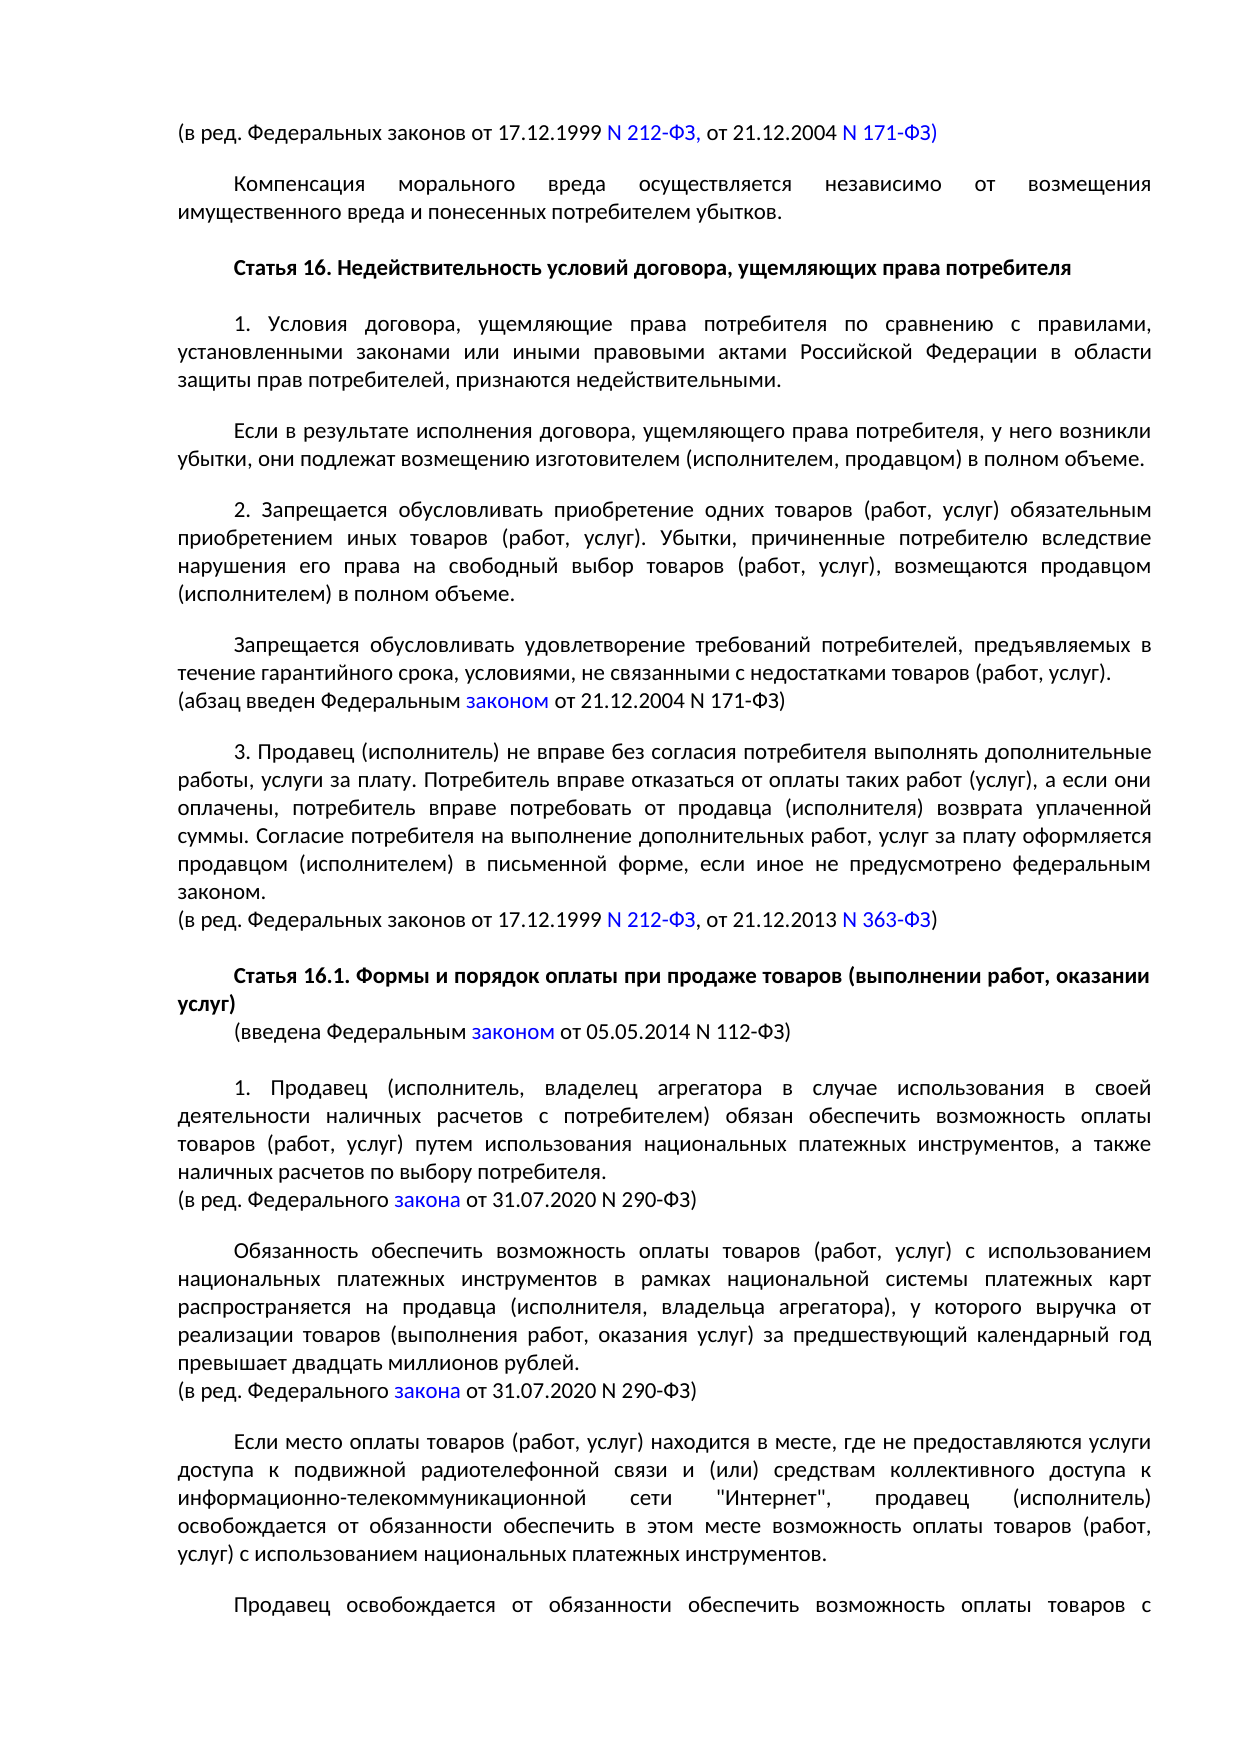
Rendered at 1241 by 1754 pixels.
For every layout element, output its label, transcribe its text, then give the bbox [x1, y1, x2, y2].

text 1. Условия договора, ущемляющие права потребителя по сравнению с правилами, установленными законами или иными правовыми актами Российской Федерации в области защиты прав потребителей, признаются недействительными. [177, 309, 1152, 393]
text (в ред. Федеральных законов от 17.12.1999 N 212-ФЗ, от 21.12.2004 N 171-ФЗ) [177, 118, 1152, 146]
text Если место оплаты товаров (работ, услуг) находится в месте, где не предоставляются услуги доступа к подвижной радиотелефонной связи и (или) средствам коллективного доступа к информационно-телекоммуникационной сети "Интернет", продавец (исполнитель) освобождается от обязанности обеспечить в этом месте возможность оплаты товаров (работ, услуг) с использованием национальных платежных инструментов. [177, 1427, 1152, 1567]
text (в ред. Федерального закона от 31.07.2020 N 290-ФЗ) [177, 1376, 1152, 1404]
text 2. Запрещается обусловливать приобретение одних товаров (работ, услуг) обязательным приобретением иных товаров (работ, услуг). Убытки, причиненные потребителю вследствие нарушения его права на свободный выбор товаров (работ, услуг), возмещаются продавцом (исполнителем) в полном объеме. [177, 495, 1152, 607]
text Компенсация морального вреда осуществляется независимо от возмещения имущественного вреда и понесенных потребителем убытков. [177, 169, 1152, 225]
text (абзац введен Федеральным законом от 21.12.2004 N 171-ФЗ) [177, 686, 1152, 714]
text Запрещается обусловливать удовлетворение требований потребителей, предъявляемых в течение гарантийного срока, условиями, не связанными с недостатками товаров (работ, услуг). [177, 630, 1152, 686]
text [177, 1590, 1152, 1618]
title Статья 16. Недействительность условий договора, ущемляющих права потребителя [177, 253, 1152, 281]
text (введена Федеральным законом от 05.05.2014 N 112-ФЗ) [177, 1017, 1152, 1045]
text (в ред. Федерального закона от 31.07.2020 N 290-ФЗ) [177, 1185, 1152, 1213]
text 1. Продавец (исполнитель, владелец агрегатора в случае использования в своей деятельности наличных расчетов с потребителем) обязан обеспечить возможность оплаты товаров (работ, услуг) путем использования национальных платежных инструментов, а также наличных расчетов по выбору потребителя. [177, 1073, 1152, 1185]
text Если в результате исполнения договора, ущемляющего права потребителя, у него возникли убытки, они подлежат возмещению изготовителем (исполнителем, продавцом) в полном объеме. [177, 416, 1152, 472]
text 3. Продавец (исполнитель) не вправе без согласия потребителя выполнять дополнительные работы, услуги за плату. Потребитель вправе отказаться от оплаты таких работ (услуг), а если они оплачены, потребитель вправе потребовать от продавца (исполнителя) возврата уплаченной суммы. Согласие потребителя на выполнение дополнительных работ, услуг за плату оформляется продавцом (исполнителем) в письменной форме, если иное не предусмотрено федеральным законом. [177, 737, 1152, 905]
text (в ред. Федеральных законов от 17.12.1999 N 212-ФЗ, от 21.12.2013 N 363-ФЗ) [177, 905, 1152, 933]
text Обязанность обеспечить возможность оплаты товаров (работ, услуг) с использованием национальных платежных инструментов в рамках национальной системы платежных карт распространяется на продавца (исполнителя, владельца агрегатора), у которого выручка от реализации товаров (выполнения работ, оказания услуг) за предшествующий календарный год превышает двадцать миллионов рублей. [177, 1236, 1152, 1376]
title Статья 16.1. Формы и порядок оплаты при продаже товаров (выполнении работ, оказании услуг) [177, 961, 1152, 1017]
